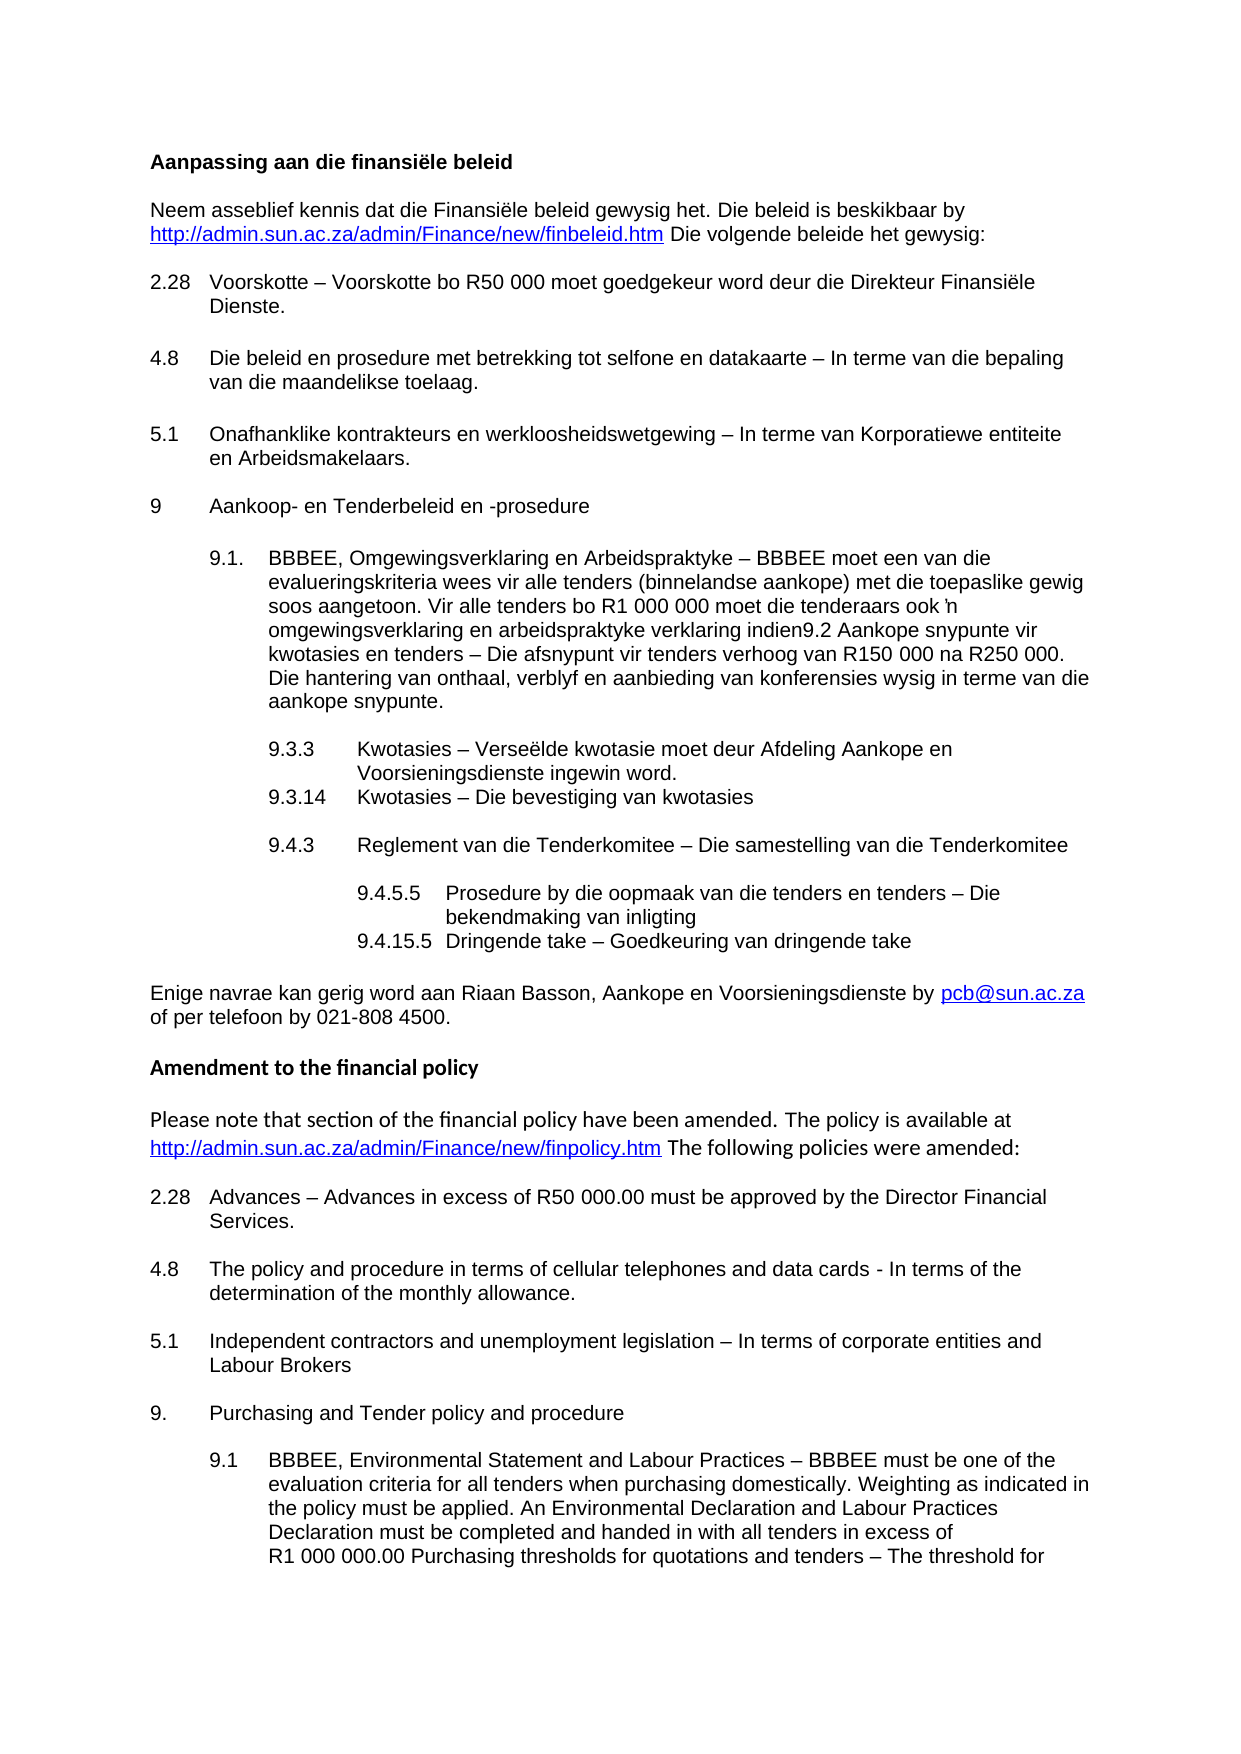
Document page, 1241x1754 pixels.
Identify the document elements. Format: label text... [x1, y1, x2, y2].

text Neem asseblief kennis dat die Finansiële beleid gewysig het. Die beleid is beskikbaar by http://admin.sun.ac.za/admin/Finance/new/finbeleid.htm Die volgende beleide het gewysig: [150, 198, 1090, 246]
text Amendment to the financial policy [150, 1053, 1090, 1081]
text 9. Purchasing and Tender policy and procedure [150, 1400, 1090, 1424]
text Please note that section of the financial policy have been amended. The policy is available at http://admin.sun.ac.za/admin/Finance/new/finpolicy.htm The following policies were amended: [150, 1105, 1090, 1161]
text Enige navrae kan gerig word aan Riaan Basson, Aankope en Voorsieningsdienste by pcb@sun.ac.za of per telefoon by 021-808 4500. [150, 981, 1090, 1029]
text 2.28 Voorskotte – Voorskotte bo R50 000 moet goedgekeur word deur die Direkteur Finansiële Dienste. [150, 270, 1090, 318]
text 9.3.3 Kwotasies – Verseëlde kwotasie moet deur Afdeling Aankope en Voorsieningsdienste ingewin word. [150, 737, 1090, 785]
text 9.3.14 Kwotasies – Die bevestiging van kwotasies [150, 785, 1090, 809]
text 9.1. BBBEE, Omgewingsverklaring en Arbeidspraktyke – BBBEE moet een van die evalueringskriteria wees vir alle tenders (binnelandse aankope) met die toepaslike gewig soos aangetoon. Vir alle tenders bo R1 000 000 moet die tenderaars ook ŉ omgewingsverklaring en arbeidspraktyke verklaring indien9.2 Aankope snypunte vir kwotasies en tenders – Die afsnypunt vir tenders verhoog van R150 000 na R250 000. Die hantering van onthaal, verblyf en aanbieding van konferensies wysig in terme van die aankope snypunte. [150, 546, 1090, 713]
text 9 Aankoop- en Tenderbeleid en -prosedure [150, 493, 1090, 517]
text 9.4.15.5 Dringende take – Goedkeuring van dringende take [150, 929, 1090, 953]
text 5.1 Onafhanklike kontrakteurs en werkloosheidswetgewing – In terme van Korporatiewe entiteite en Arbeidsmakelaars. [150, 422, 1090, 469]
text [150, 1448, 1090, 1568]
text 4.8 Die beleid en prosedure met betrekking tot selfone en datakaarte – In terme van die bepaling van die maandelikse toelaag. [150, 346, 1090, 394]
text Aanpassing aan die finansiële beleid [150, 150, 1090, 174]
text 9.4.5.5 Prosedure by die oopmaak van die tenders en tenders – Die bekendmaking van inligting [150, 881, 1090, 929]
text 4.8 The policy and procedure in terms of cellular telephones and data cards - In terms of the determination of the monthly allowance. [150, 1257, 1090, 1304]
text 5.1 Independent contractors and unemployment legislation – In terms of corporate entities and Labour Brokers [150, 1328, 1090, 1376]
text 9.4.3 Reglement van die Tenderkomitee – Die samestelling van die Tenderkomitee [150, 833, 1090, 857]
text 2.28 Advances – Advances in excess of R50 000.00 must be approved by the Director Financial Services. [150, 1185, 1090, 1233]
